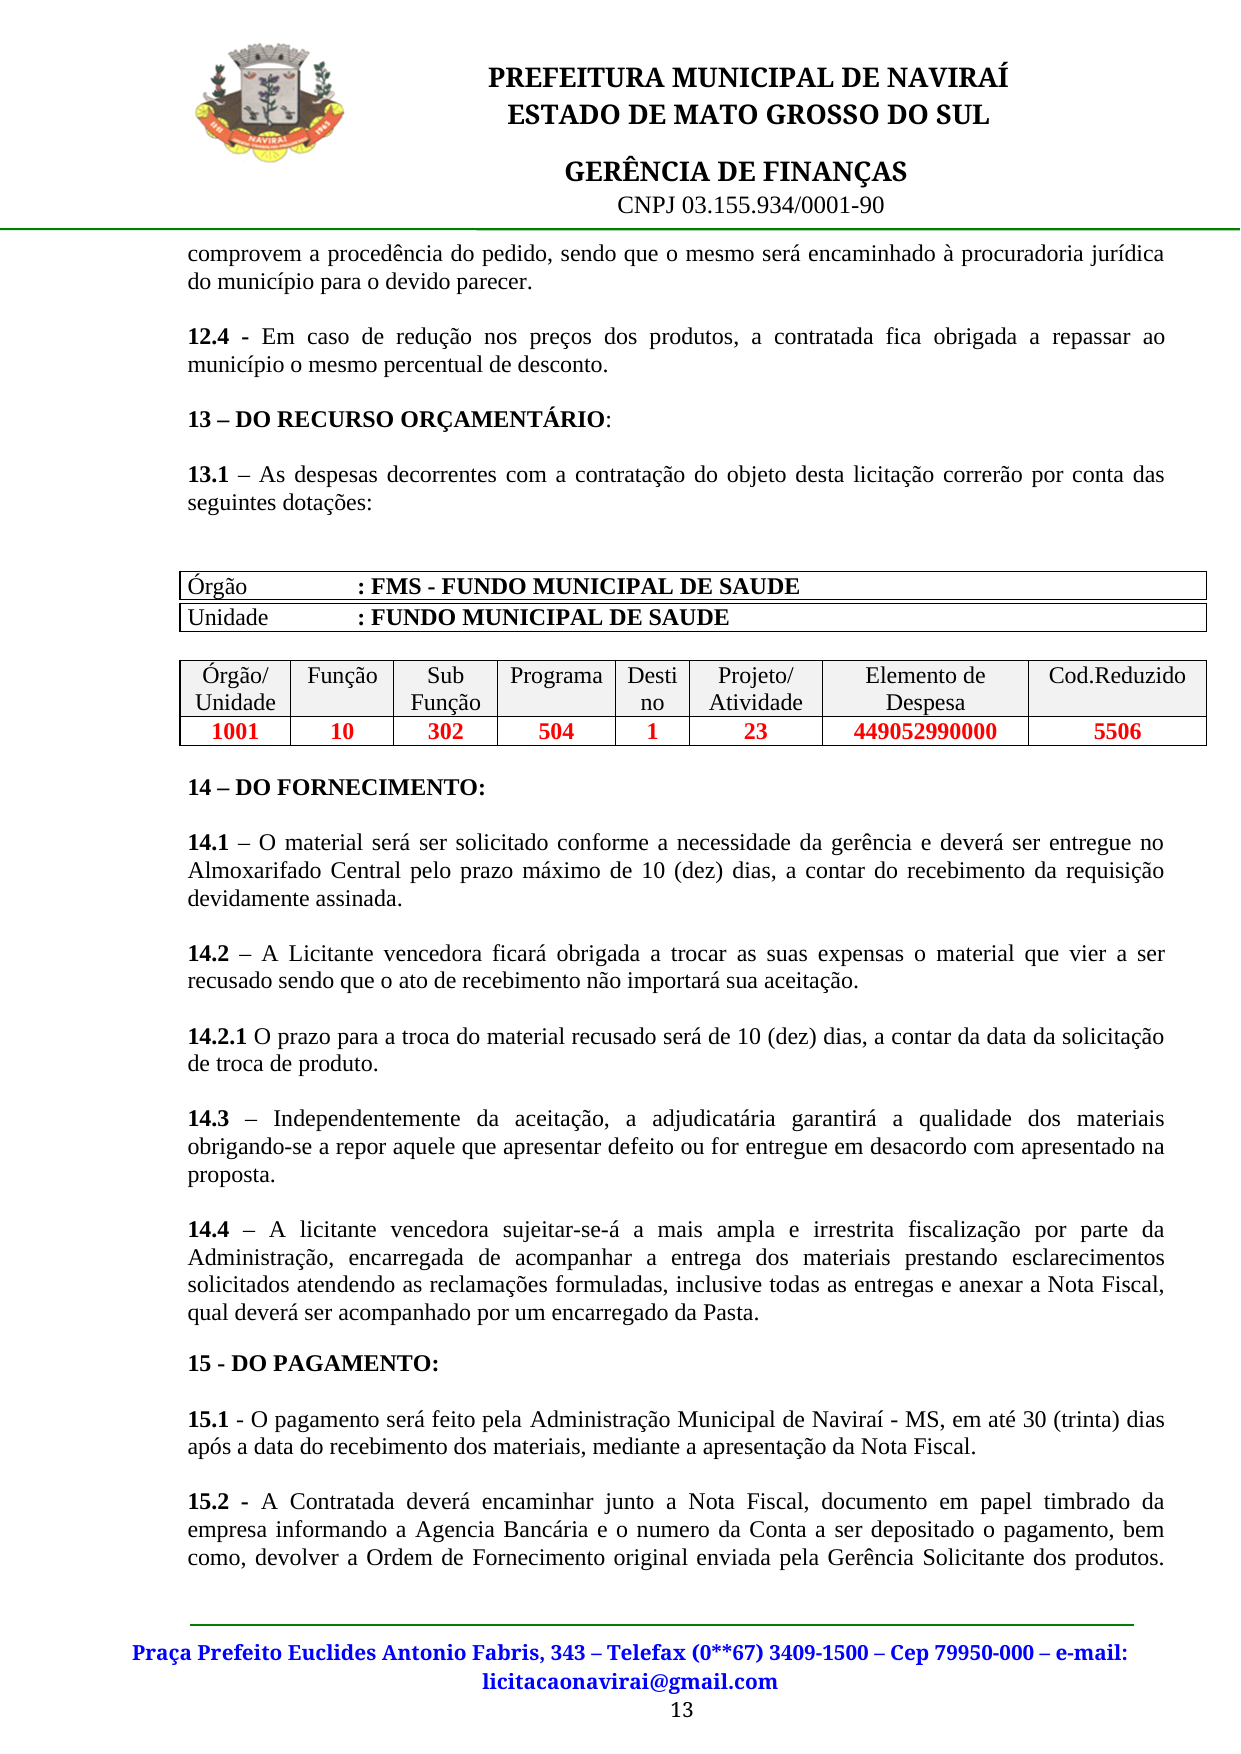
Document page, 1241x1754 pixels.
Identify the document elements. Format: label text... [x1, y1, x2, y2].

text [187, 1487, 1166, 1570]
text 15 - DO PAGAMENTO: [187, 1349, 1166, 1377]
table_cell 23 [690, 717, 822, 744]
table_cell 1 [616, 717, 689, 744]
table_cell 10 [291, 717, 393, 744]
table_cell 1001 [181, 717, 290, 744]
text 12.4 - Em caso de redução nos preços dos produtos, a contratada fica obrigada a repassar ao município o mesmo percentual de desconto. [187, 322, 1166, 377]
text 14 – DO FORNECIMENTO: [187, 773, 1166, 801]
text 14.1 – O material será ser solicitado conforme a necessidade da gerência e deverá ser entregue no Almoxarifado Central pelo prazo máximo de 10 (dez) dias, a contar do recebimento da requisição devidamente assinada. [187, 828, 1166, 911]
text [187, 239, 1166, 294]
text 14.4 – A licitante vencedora sujeitar-se-á a mais ampla e irrestrita fiscalização por parte da Administração, encarregada de acompanhar a entrega dos materiais prestando esclarecimentos solicitados atendendo as reclamações formuladas, inclusive todas as entregas e anexar a Nota Fiscal, qual deverá ser acompanhado por um encarregado da Pasta. [187, 1215, 1166, 1325]
table_cell 302 [394, 717, 497, 744]
table_header : FUNDO MUNICIPAL DE SAUDE [350, 604, 1206, 631]
table_cell 504 [498, 717, 615, 744]
table_header Elemento de Despesa [823, 661, 1028, 716]
table_header Cod.Reduzido [1029, 661, 1206, 716]
table_cell 449052990000 [823, 717, 1028, 744]
text 13.1 – As despesas decorrentes com a contratação do objeto desta licitação correrão por conta das seguintes dotações: [187, 460, 1166, 515]
table_header Destino [616, 661, 689, 716]
table_header Unidade [181, 604, 350, 631]
text 14.2 – A Licitante vencedora ficará obrigada a trocar as suas expensas o material que vier a ser recusado sendo que o ato de recebimento não importará sua aceitação. [187, 939, 1166, 994]
table_header Programa [498, 661, 615, 716]
table_header Órgão [181, 572, 350, 599]
text 14.2.1 O prazo para a troca do material recusado será de 10 (dez) dias, a contar da data da solicitação de troca de produto. [187, 1022, 1166, 1077]
text 15.1 - O pagamento será feito pela Administração Municipal de Naviraí - MS, em até 30 (trinta) dias após a data do recebimento dos materiais, mediante a apresentação da Nota Fiscal. [187, 1404, 1166, 1460]
table_header Projeto/Atividade [690, 661, 822, 716]
text 13 – DO RECURSO ORÇAMENTÁRIO: [187, 405, 1166, 433]
table_header : FMS - FUNDO MUNICIPAL DE SAUDE [350, 572, 1206, 599]
text 14.3 – Independentemente da aceitação, a adjudicatária garantirá a qualidade dos materiais obrigando-se a repor aquele que apresentar defeito ou for entregue em desacordo com apresentado na proposta. [187, 1104, 1166, 1187]
table_header Sub Função [394, 661, 497, 716]
table_header Função [291, 661, 393, 716]
table_header Órgão/Unidade [181, 661, 290, 716]
table_cell 5506 [1029, 717, 1206, 744]
